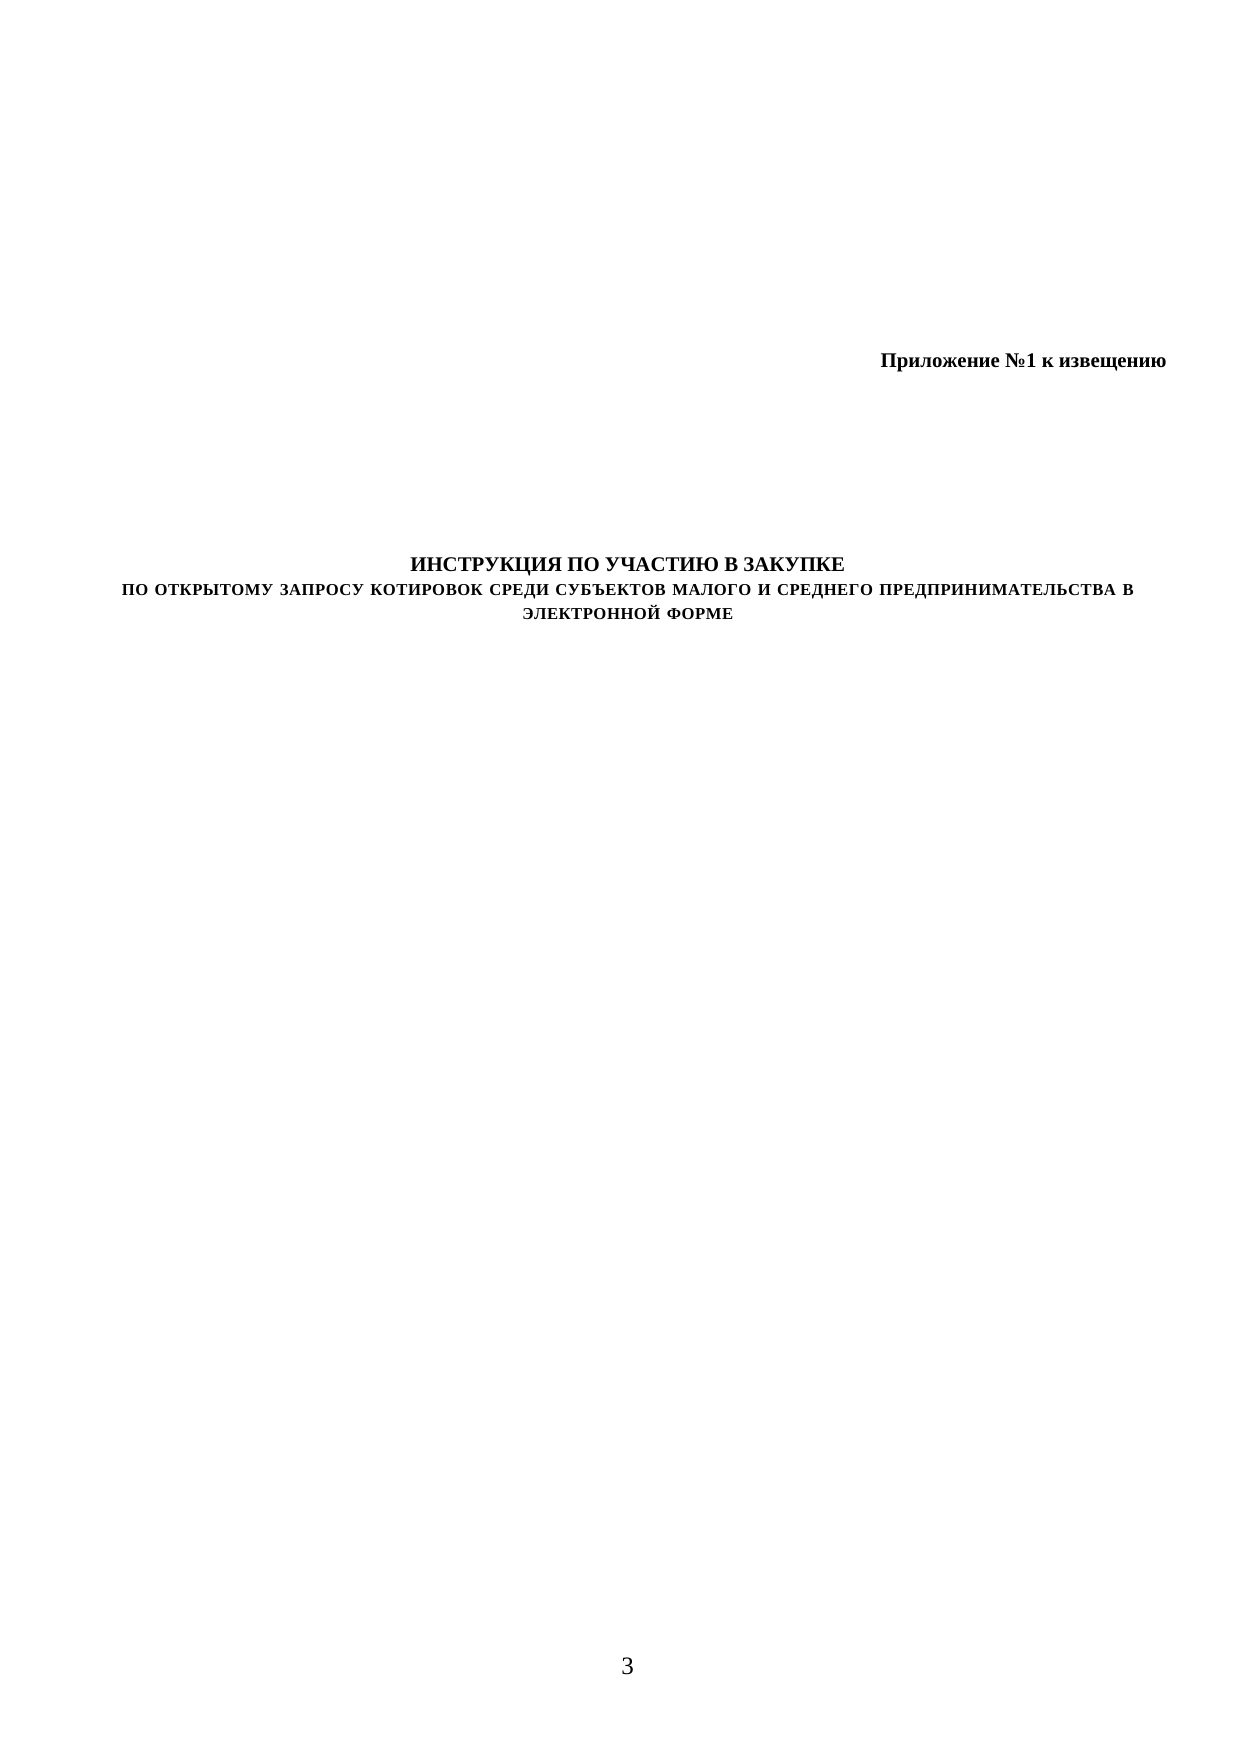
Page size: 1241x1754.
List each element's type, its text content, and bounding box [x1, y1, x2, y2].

text по открытому запросу котировок среди субъектов малого и среднего предпринимательства в электронной форме [89, 576, 1166, 624]
text ИНСТРУКЦИЯ ПО УЧАСТИЮ В ЗАКУПКЕ [89, 551, 1166, 576]
text Приложение №1 к извещению [89, 348, 1166, 372]
